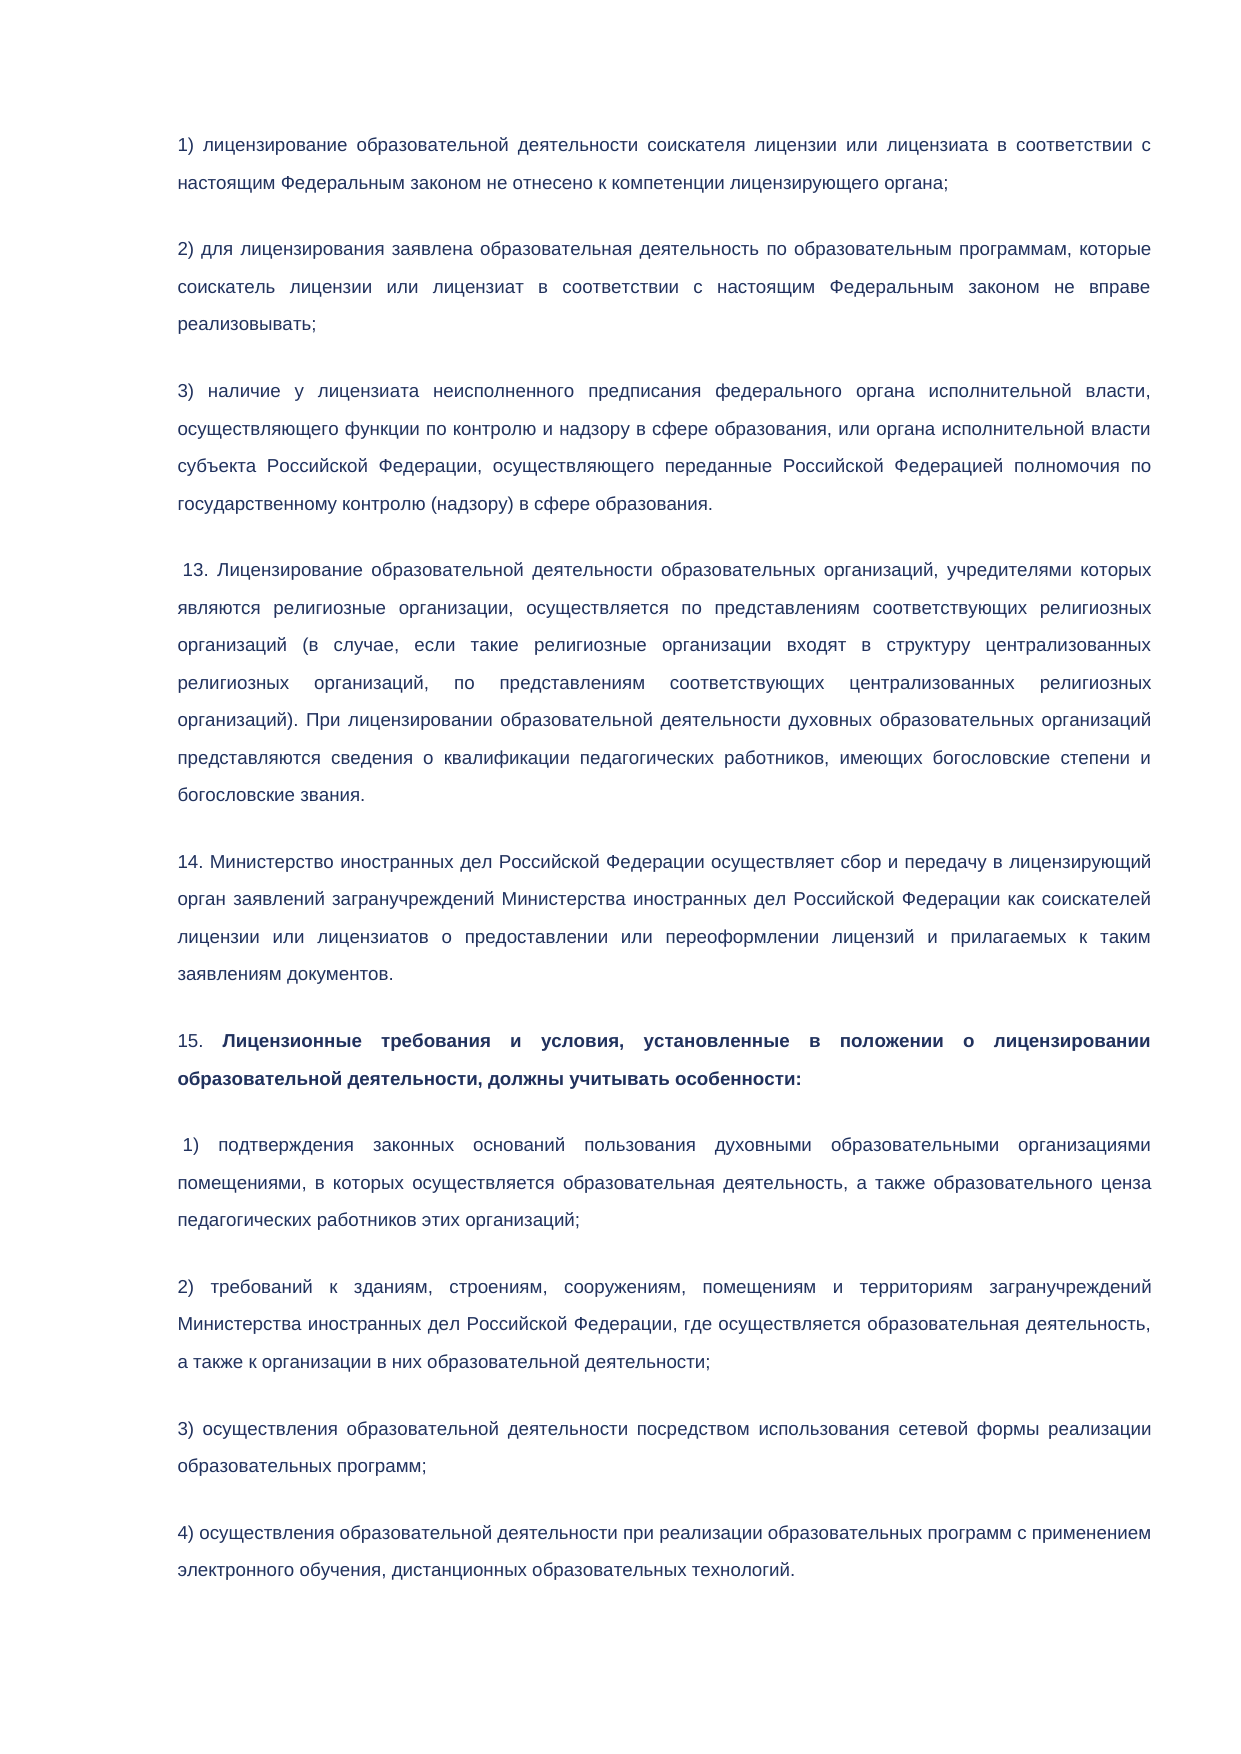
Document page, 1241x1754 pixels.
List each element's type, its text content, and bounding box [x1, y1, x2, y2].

text 1) лицензирование образовательной деятельности соискателя лицензии или лицензиата в соответствии с настоящим Федеральным законом не отнесено к компетенции лицензирующего органа; [177, 118, 1152, 193]
text 13. Лицензирование образовательной деятельности образовательных организаций, учредителями которых являются религиозные организации, осуществляется по представлениям соответствующих религиозных организаций (в случае, если такие религиозные организации входят в структуру централизованных религиозных организаций, по представлениям соответствующих централизованных религиозных организаций). При лицензировании образовательной деятельности духовных образовательных организаций представляются сведения о квалификации педагогических работников, имеющих богословские степени и богословские звания. [177, 543, 1152, 806]
text 15. Лицензионные требования и условия, установленные в положении о лицензировании образовательной деятельности, должны учитывать особенности: [177, 1014, 1152, 1089]
text 3) осуществления образовательной деятельности посредством использования сетевой формы реализации образовательных программ; [177, 1401, 1152, 1476]
text 3) наличие у лицензиата неисполненного предписания федерального органа исполнительной власти, осуществляющего функции по контролю и надзору в сфере образования, или органа исполнительной власти субъекта Российской Федерации, осуществляющего переданные Российской Федерацией полномочия по государственному контролю (надзору) в сфере образования. [177, 364, 1152, 514]
text 2) требований к зданиям, строениям, сооружениям, помещениям и территориям загранучреждений Министерства иностранных дел Российской Федерации, где осуществляется образовательная деятельность, а также к организации в них образовательной деятельности; [177, 1260, 1152, 1372]
text 2) для лицензирования заявлена образовательная деятельность по образовательным программам, которые соискатель лицензии или лицензиат в соответствии с настоящим Федеральным законом не вправе реализовывать; [177, 222, 1152, 335]
text 1) подтверждения законных оснований пользования духовными образовательными организациями помещениями, в которых осуществляется образовательная деятельность, а также образовательного ценза педагогических работников этих организаций; [177, 1118, 1152, 1231]
text 4) осуществления образовательной деятельности при реализации образовательных программ с применением электронного обучения, дистанционных образовательных технологий. [177, 1506, 1152, 1581]
text 14. Министерство иностранных дел Российской Федерации осуществляет сбор и передачу в лицензирующий орган заявлений загранучреждений Министерства иностранных дел Российской Федерации как соискателей лицензии или лицензиатов о предоставлении или переоформлении лицензий и прилагаемых к таким заявлениям документов. [177, 835, 1152, 985]
